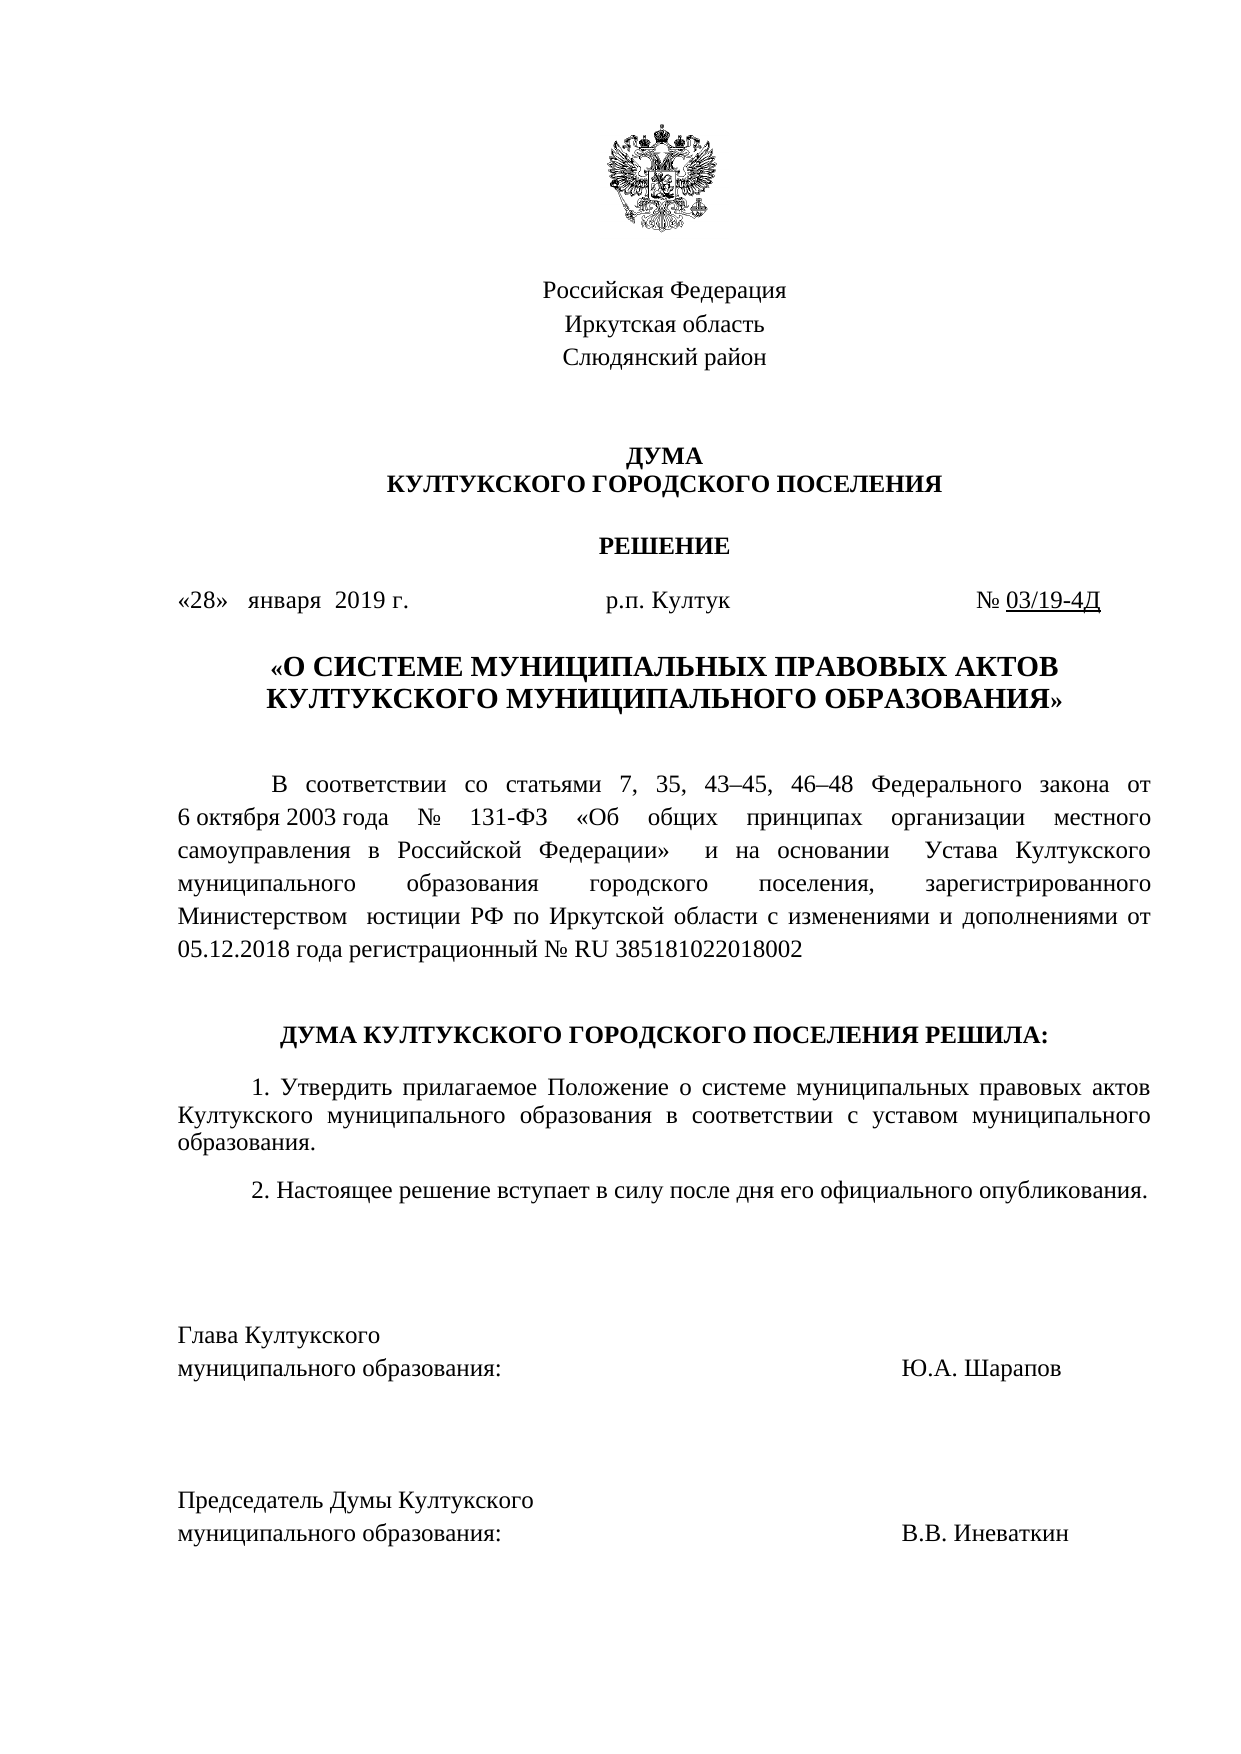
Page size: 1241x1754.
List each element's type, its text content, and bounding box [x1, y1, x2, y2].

text «О СИСТЕМЕ МУНИЦИПАЛЬНЫХ ПРАВОВЫХ АКТОВ КУЛТУКСКОГО МУНИЦИПАЛЬНОГО ОБРАЗОВАНИЯ» [177, 651, 1152, 715]
text Глава Култукского [177, 1320, 1152, 1348]
text Слюдянский район [177, 342, 1152, 370]
subtitle ДУМА [177, 441, 1152, 469]
text В соответствии со статьями 7, 35, 43–45, 46–48 Федерального закона от 6 октября 2003 года № 131-ФЗ «Об общих принципах организации местного самоуправления в Российской Федерации» и на основании Устава Култукского муниципального образования городского поселения, зарегистрированного Министерством юстиции РФ по Иркутской области с изменениями и дополнениями от 05.12.2018 года регистрационный № RU 385181022018002 [177, 769, 1152, 963]
text муниципального образования: В.В. Иневаткин [177, 1518, 1152, 1547]
text ДУМА КУЛТУКСКОГО ГОРОДСКОГО ПОСЕЛЕНИЯ РЕШИЛА: [177, 1020, 1152, 1049]
picture [599, 118, 730, 239]
text 2. Настоящее решение вступает в силу после дня его официального опубликования. [177, 1177, 1152, 1204]
text Иркутская область [177, 309, 1152, 337]
text РЕШЕНИЕ [177, 531, 1152, 560]
subtitle КУЛТУКСКОГО ГОРОДСКОГО ПОСЕЛЕНИЯ [177, 469, 1152, 498]
text Председатель Думы Култукского [177, 1485, 1152, 1513]
text Российская Федерация [177, 276, 1152, 304]
text муниципального образования: Ю.А. Шарапов [177, 1353, 1152, 1381]
text «28» января 2019 г. р.п. Култук № 03/19-4Д [177, 585, 1152, 614]
text 1. Утвердить прилагаемое Положение о системе муниципальных правовых актов Култукского муниципального образования в соответствии с уставом муниципального образования. [177, 1074, 1152, 1156]
